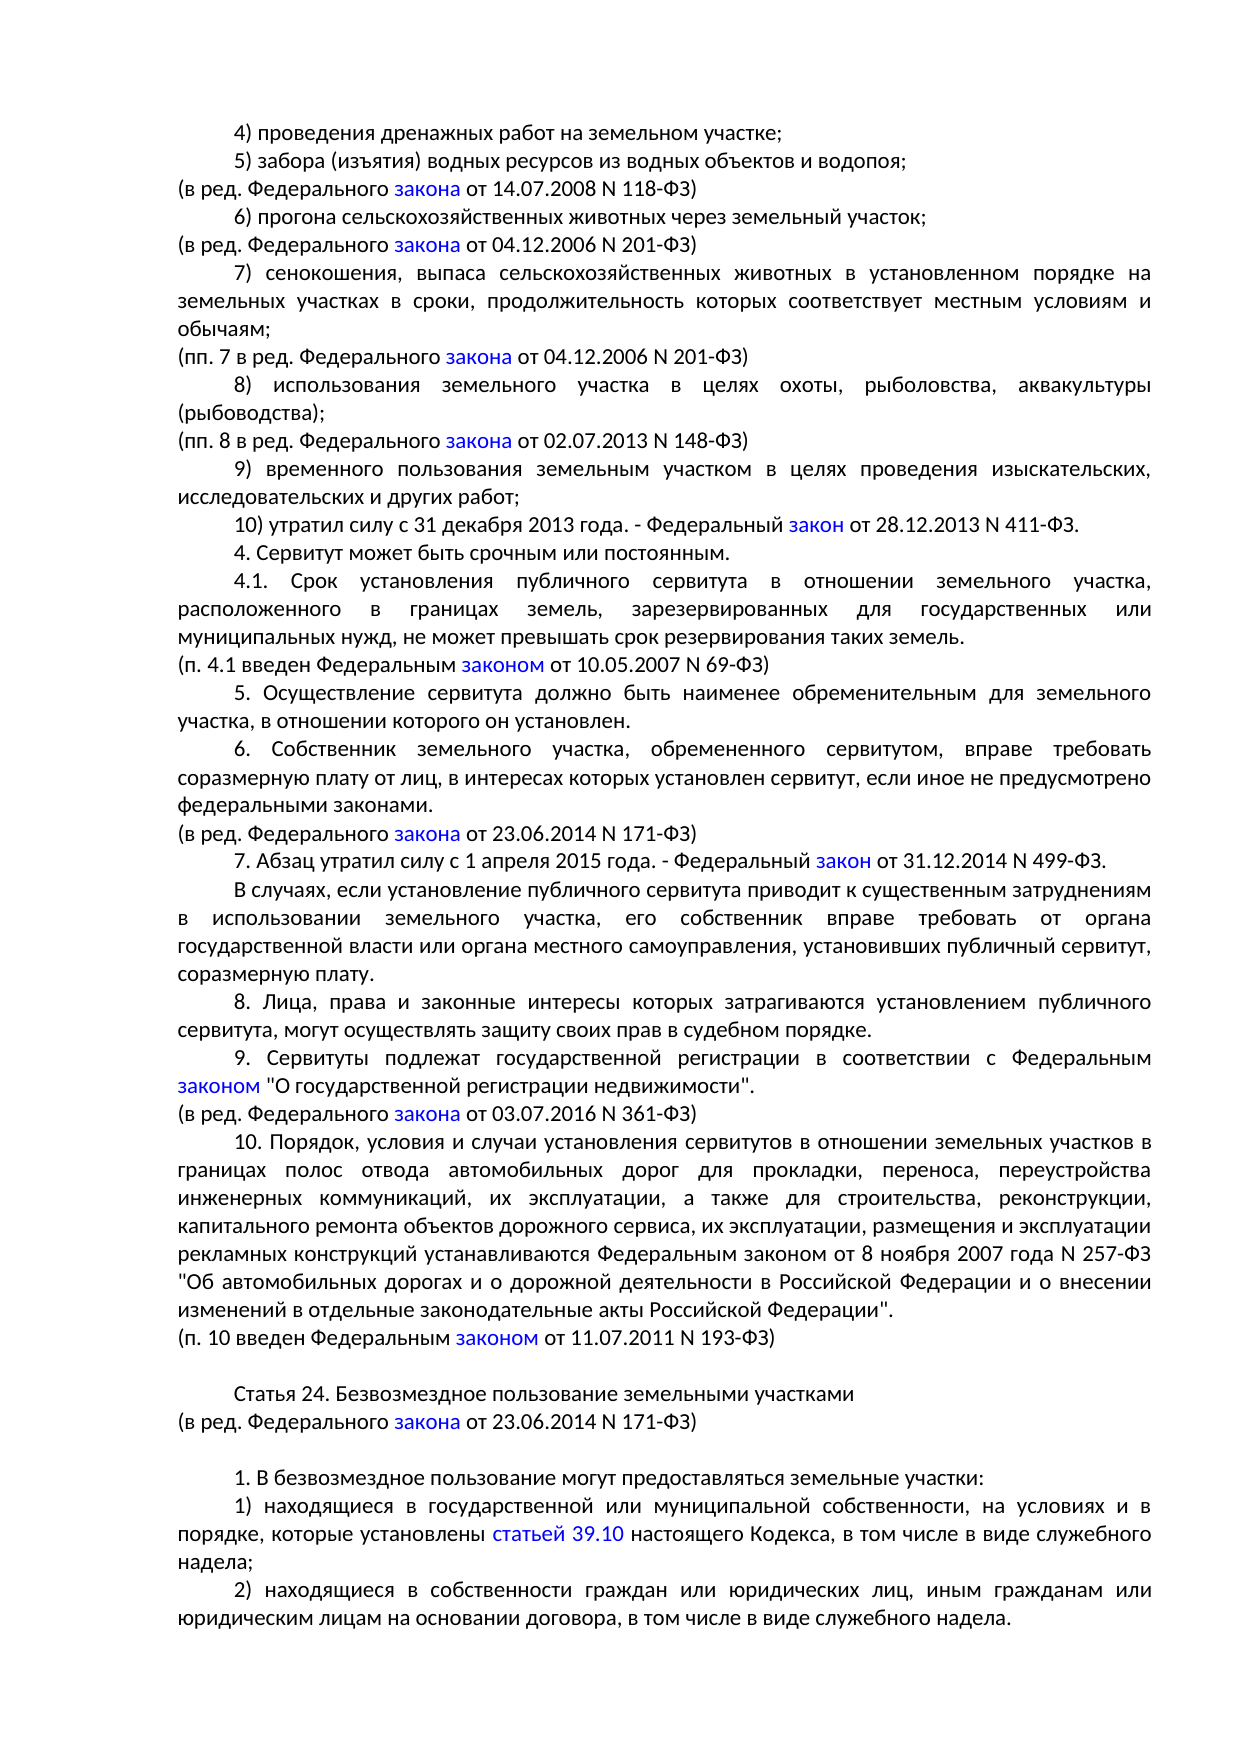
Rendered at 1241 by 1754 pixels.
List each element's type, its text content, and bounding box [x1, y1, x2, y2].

text 9) временного пользования земельным участком в целях проведения изыскательских, исследовательских и других работ; [177, 454, 1152, 510]
text 9. Сервитуты подлежат государственной регистрации в соответствии с Федеральным законом "О государственной регистрации недвижимости". [177, 1043, 1152, 1099]
text (п. 10 введен Федеральным законом от 11.07.2011 N 193-ФЗ) [177, 1323, 1152, 1351]
text 4.1. Срок установления публичного сервитута в отношении земельного участка, расположенного в границах земель, зарезервированных для государственных или муниципальных нужд, не может превышать срок резервирования таких земель. [177, 566, 1152, 651]
text 4) проведения дренажных работ на земельном участке; [177, 118, 1152, 146]
text Статья 24. Безвозмездное пользование земельными участками [177, 1379, 1152, 1407]
text 6) прогона сельскохозяйственных животных через земельный участок; [177, 202, 1152, 230]
text 1) находящиеся в государственной или муниципальной собственности, на условиях и в порядке, которые установлены статьей 39.10 настоящего Кодекса, в том числе в виде служебного надела; [177, 1491, 1152, 1575]
text 7) сенокошения, выпаса сельскохозяйственных животных в установленном порядке на земельных участках в сроки, продолжительность которых соответствует местным условиям и обычаям; [177, 258, 1152, 342]
text (в ред. Федерального закона от 23.06.2014 N 171-ФЗ) [177, 1407, 1152, 1435]
text 7. Абзац утратил силу с 1 апреля 2015 года. - Федеральный закон от 31.12.2014 N 499-ФЗ. [177, 847, 1152, 875]
text (пп. 7 в ред. Федерального закона от 04.12.2006 N 201-ФЗ) [177, 342, 1152, 370]
text 5) забора (изъятия) водных ресурсов из водных объектов и водопоя; [177, 146, 1152, 174]
text (п. 4.1 введен Федеральным законом от 10.05.2007 N 69-ФЗ) [177, 651, 1152, 678]
text (в ред. Федерального закона от 04.12.2006 N 201-ФЗ) [177, 230, 1152, 258]
text 6. Собственник земельного участка, обремененного сервитутом, вправе требовать соразмерную плату от лиц, в интересах которых установлен сервитут, если иное не предусмотрено федеральными законами. [177, 734, 1152, 819]
text 2) находящиеся в собственности граждан или юридических лиц, иным гражданам или юридическим лицам на основании договора, в том числе в виде служебного надела. [177, 1575, 1152, 1631]
text 5. Осуществление сервитута должно быть наименее обременительным для земельного участка, в отношении которого он установлен. [177, 678, 1152, 734]
text 1. В безвозмездное пользование могут предоставляться земельные участки: [177, 1463, 1152, 1491]
text 4. Сервитут может быть срочным или постоянным. [177, 538, 1152, 566]
text 8. Лица, права и законные интересы которых затрагиваются установлением публичного сервитута, могут осуществлять защиту своих прав в судебном порядке. [177, 987, 1152, 1043]
text 8) использования земельного участка в целях охоты, рыболовства, аквакультуры (рыбоводства); [177, 370, 1152, 426]
text В случаях, если установление публичного сервитута приводит к существенным затруднениям в использовании земельного участка, его собственник вправе требовать от органа государственной власти или органа местного самоуправления, установивших публичный сервитут, соразмерную плату. [177, 875, 1152, 987]
text (в ред. Федерального закона от 14.07.2008 N 118-ФЗ) [177, 174, 1152, 202]
text (пп. 8 в ред. Федерального закона от 02.07.2013 N 148-ФЗ) [177, 426, 1152, 454]
text 10. Порядок, условия и случаи установления сервитутов в отношении земельных участков в границах полос отвода автомобильных дорог для прокладки, переноса, переустройства инженерных коммуникаций, их эксплуатации, а также для строительства, реконструкции, капитального ремонта объектов дорожного сервиса, их эксплуатации, размещения и эксплуатации рекламных конструкций устанавливаются Федеральным законом от 8 ноября 2007 года N 257-ФЗ "Об автомобильных дорогах и о дорожной деятельности в Российской Федерации и о внесении изменений в отдельные законодательные акты Российской Федерации". [177, 1127, 1152, 1323]
text (в ред. Федерального закона от 03.07.2016 N 361-ФЗ) [177, 1099, 1152, 1127]
text 10) утратил силу с 31 декабря 2013 года. - Федеральный закон от 28.12.2013 N 411-ФЗ. [177, 510, 1152, 538]
text (в ред. Федерального закона от 23.06.2014 N 171-ФЗ) [177, 819, 1152, 847]
